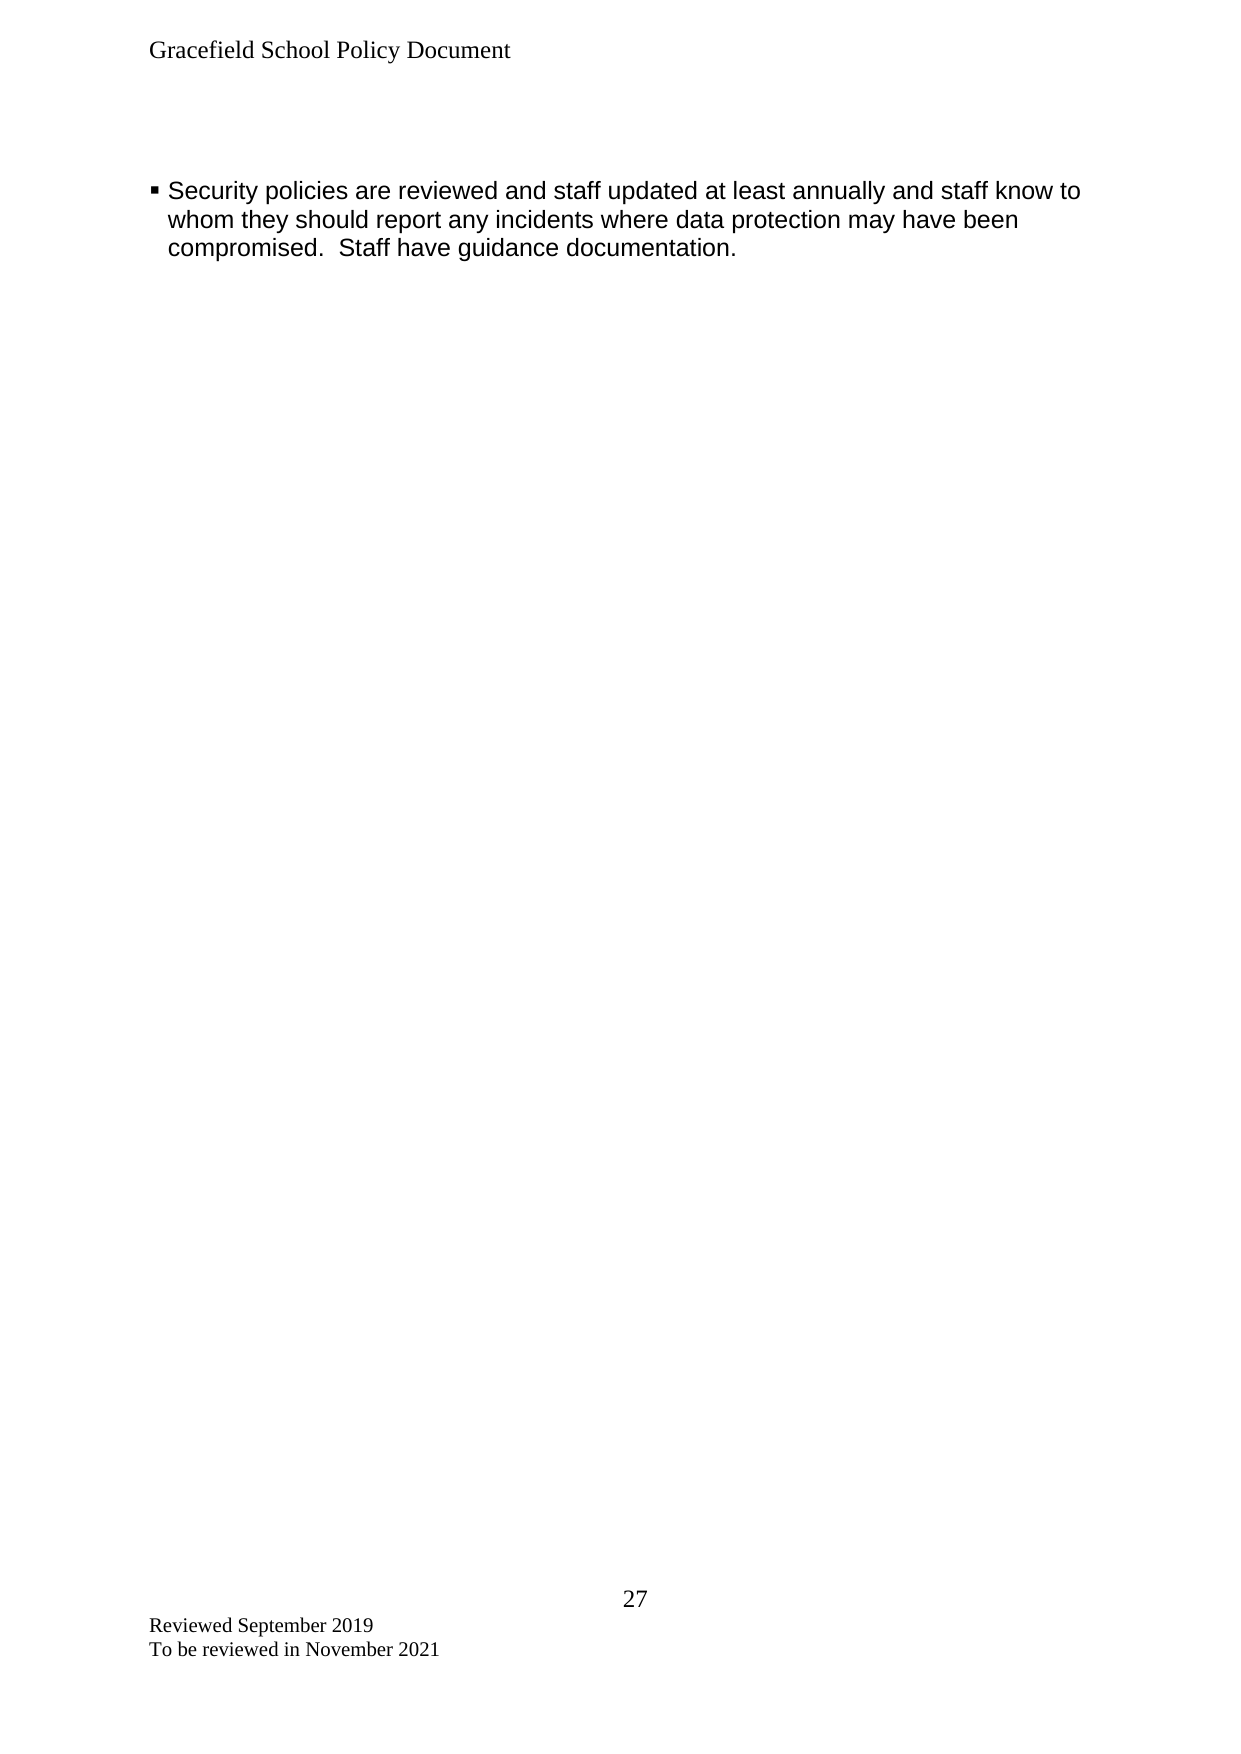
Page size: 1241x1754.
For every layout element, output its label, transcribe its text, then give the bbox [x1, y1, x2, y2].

list Security policies are reviewed and staff updated at least annually and staff know to whom they should report any incidents where data protection may have been compromised. Staff have guidance documentation. [149, 176, 1121, 262]
